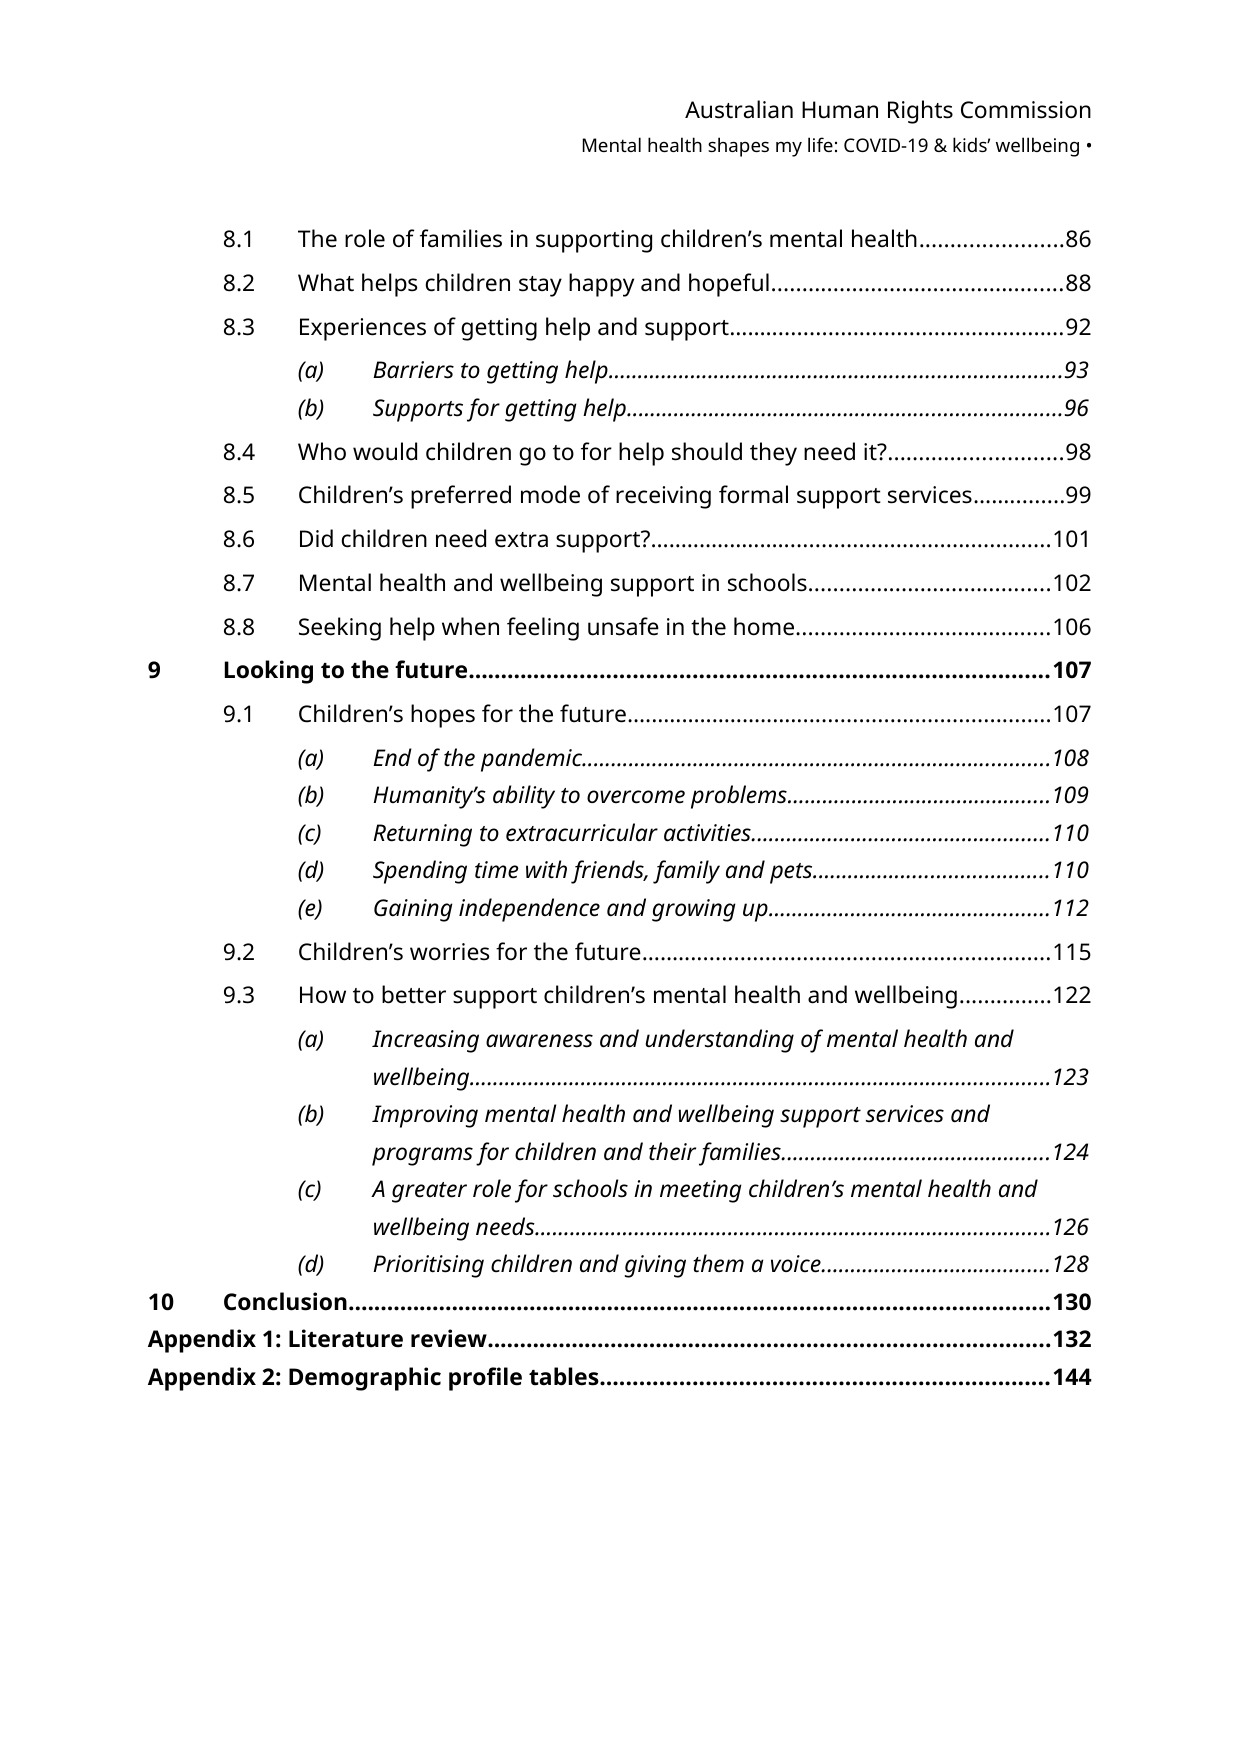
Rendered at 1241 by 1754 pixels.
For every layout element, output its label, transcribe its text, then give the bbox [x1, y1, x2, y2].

text Appendix 2: Demographic profile tables 144 [148, 1361, 1092, 1392]
text (c) A greater role for schools in meeting children’s mental health and wellbeing needs 126 [298, 1173, 1092, 1242]
text (d) Spending time with friends, family and pets 110 [298, 854, 1092, 886]
text 8.2 What helps children stay happy and hopeful 88 [223, 267, 1092, 298]
text (b) Supports for getting help 96 [298, 392, 1092, 423]
text 8.3 Experiences of getting help and support 92 [223, 311, 1092, 342]
text (b) Humanity’s ability to overcome problems 109 [298, 779, 1092, 811]
text 8.6 Did children need extra support? 101 [223, 523, 1092, 554]
text 8.7 Mental health and wellbeing support in schools 102 [223, 567, 1092, 598]
text Appendix 1: Literature review 132 [148, 1323, 1092, 1354]
text (a) Increasing awareness and understanding of mental health and wellbeing 123 [298, 1023, 1092, 1092]
text 10 Conclusion 130 [148, 1286, 1092, 1317]
text 9.1 Children’s hopes for the future 107 [223, 698, 1092, 729]
text (c) Returning to extracurricular activities 110 [298, 817, 1092, 848]
text (e) Gaining independence and growing up 112 [298, 892, 1092, 923]
text 8.4 Who would children go to for help should they need it? 98 [223, 436, 1092, 467]
text 8.5 Children’s preferred mode of receiving formal support services 99 [223, 479, 1092, 511]
text (a) Barriers to getting help 93 [298, 354, 1092, 386]
text 9 Looking to the future 107 [148, 654, 1092, 686]
text (d) Prioritising children and giving them a voice 128 [298, 1248, 1092, 1279]
text 9.3 How to better support children’s mental health and wellbeing 122 [223, 979, 1092, 1011]
text (a) End of the pandemic 108 [298, 742, 1092, 773]
text 9.2 Children’s worries for the future 115 [223, 936, 1092, 967]
text 8.8 Seeking help when feeling unsafe in the home 106 [223, 611, 1092, 642]
text 8.1 The role of families in supporting children’s mental health 86 [223, 223, 1092, 254]
text (b) Improving mental health and wellbeing support services and programs for children and their families 124 [298, 1098, 1092, 1167]
